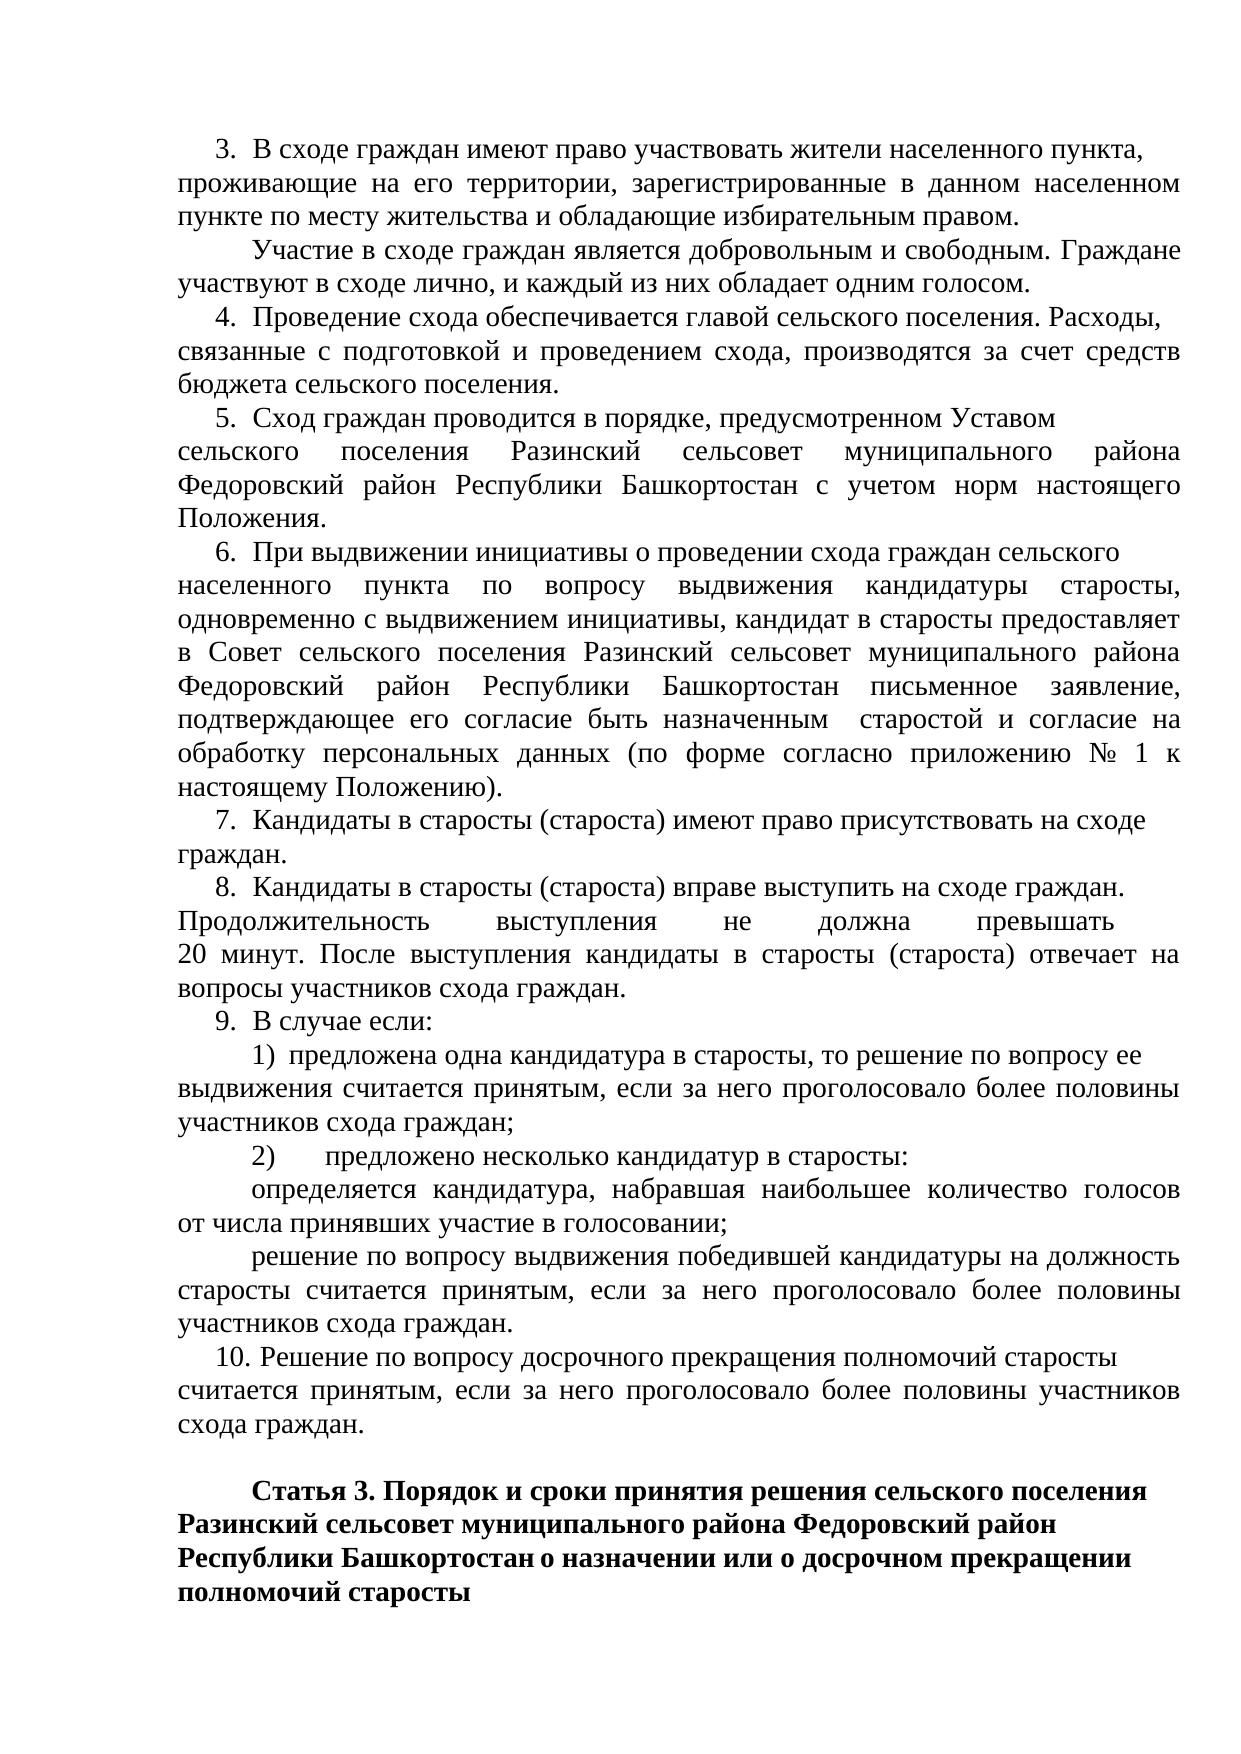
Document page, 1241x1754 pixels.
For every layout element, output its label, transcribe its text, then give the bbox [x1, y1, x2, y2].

list Проведение схода обеспечивается главой сельского поселения. Расходы, [215, 299, 1181, 333]
list Решение по вопросу досрочного прекращения полномочий старосты [215, 1339, 1181, 1372]
text сельского поселения Разинский сельсовет муниципального района Федоровский район Республики Башкортостан с учетом норм настоящего Положения. [177, 433, 1181, 534]
list предложена одна кандидатура в старосты, то решение по вопросу ее [251, 1037, 1181, 1071]
text выдвижения считается принятым, если за него проголосовало более половины участников схода граждан; [177, 1071, 1181, 1138]
text населенного пункта по вопросу выдвижения кандидатуры старосты, одновременно с выдвижением инициативы, кандидат в старосты предоставляет в Совет сельского поселения Разинский сельсовет муниципального района Федоровский район Республики Башкортостан письменное заявление, подтверждающее его согласие быть назначенным старостой и согласие на обработку персональных данных (по форме согласно приложению № 1 к настоящему Положению). [177, 567, 1181, 802]
text определяется кандидатура, набравшая наибольшее количество голосов от числа принявших участие в голосовании; [177, 1171, 1181, 1238]
text граждан. [177, 836, 1181, 869]
list В случае если: [215, 1003, 1181, 1037]
list При выдвижении инициативы о проведении схода граждан сельского [215, 534, 1181, 567]
list В сходе граждан имеют право участвовать жители населенного пункта, [215, 131, 1181, 165]
list Кандидаты в старосты (староста) вправе выступить на сходе граждан. [215, 869, 1181, 903]
text Продолжительность выступления не должна превышать 20 минут. После выступления кандидаты в старосты (староста) отвечает на вопросы участников схода граждан. [177, 903, 1181, 1003]
text связанные с подготовкой и проведением схода, производятся за счет средств бюджета сельского поселения. [177, 333, 1181, 400]
list Кандидаты в старосты (староста) имеют право присутствовать на сходе [215, 802, 1181, 836]
text Статья 3. Порядок и сроки принятия решения сельского поселения Разинский сельсовет муниципального района Федоровский район Республики Башкортостан о назначении или о досрочном прекращении полномочий старосты [177, 1473, 1181, 1607]
list предложено несколько кандидатур в старосты: [177, 1138, 1181, 1171]
text проживающие на его территории, зарегистрированные в данном населенном пункте по месту жительства и обладающие избирательным правом. [177, 165, 1181, 232]
text Участие в сходе граждан является добровольным и свободным. Граждане участвуют в сходе лично, и каждый из них обладает одним голосом. [177, 232, 1181, 299]
text решение по вопросу выдвижения победившей кандидатуры на должность старосты считается принятым, если за него проголосовало более половины участников схода граждан. [177, 1238, 1181, 1339]
list Сход граждан проводится в порядке, предусмотренном Уставом [215, 400, 1181, 433]
text считается принятым, если за него проголосовало более половины участников схода граждан. [177, 1372, 1181, 1439]
